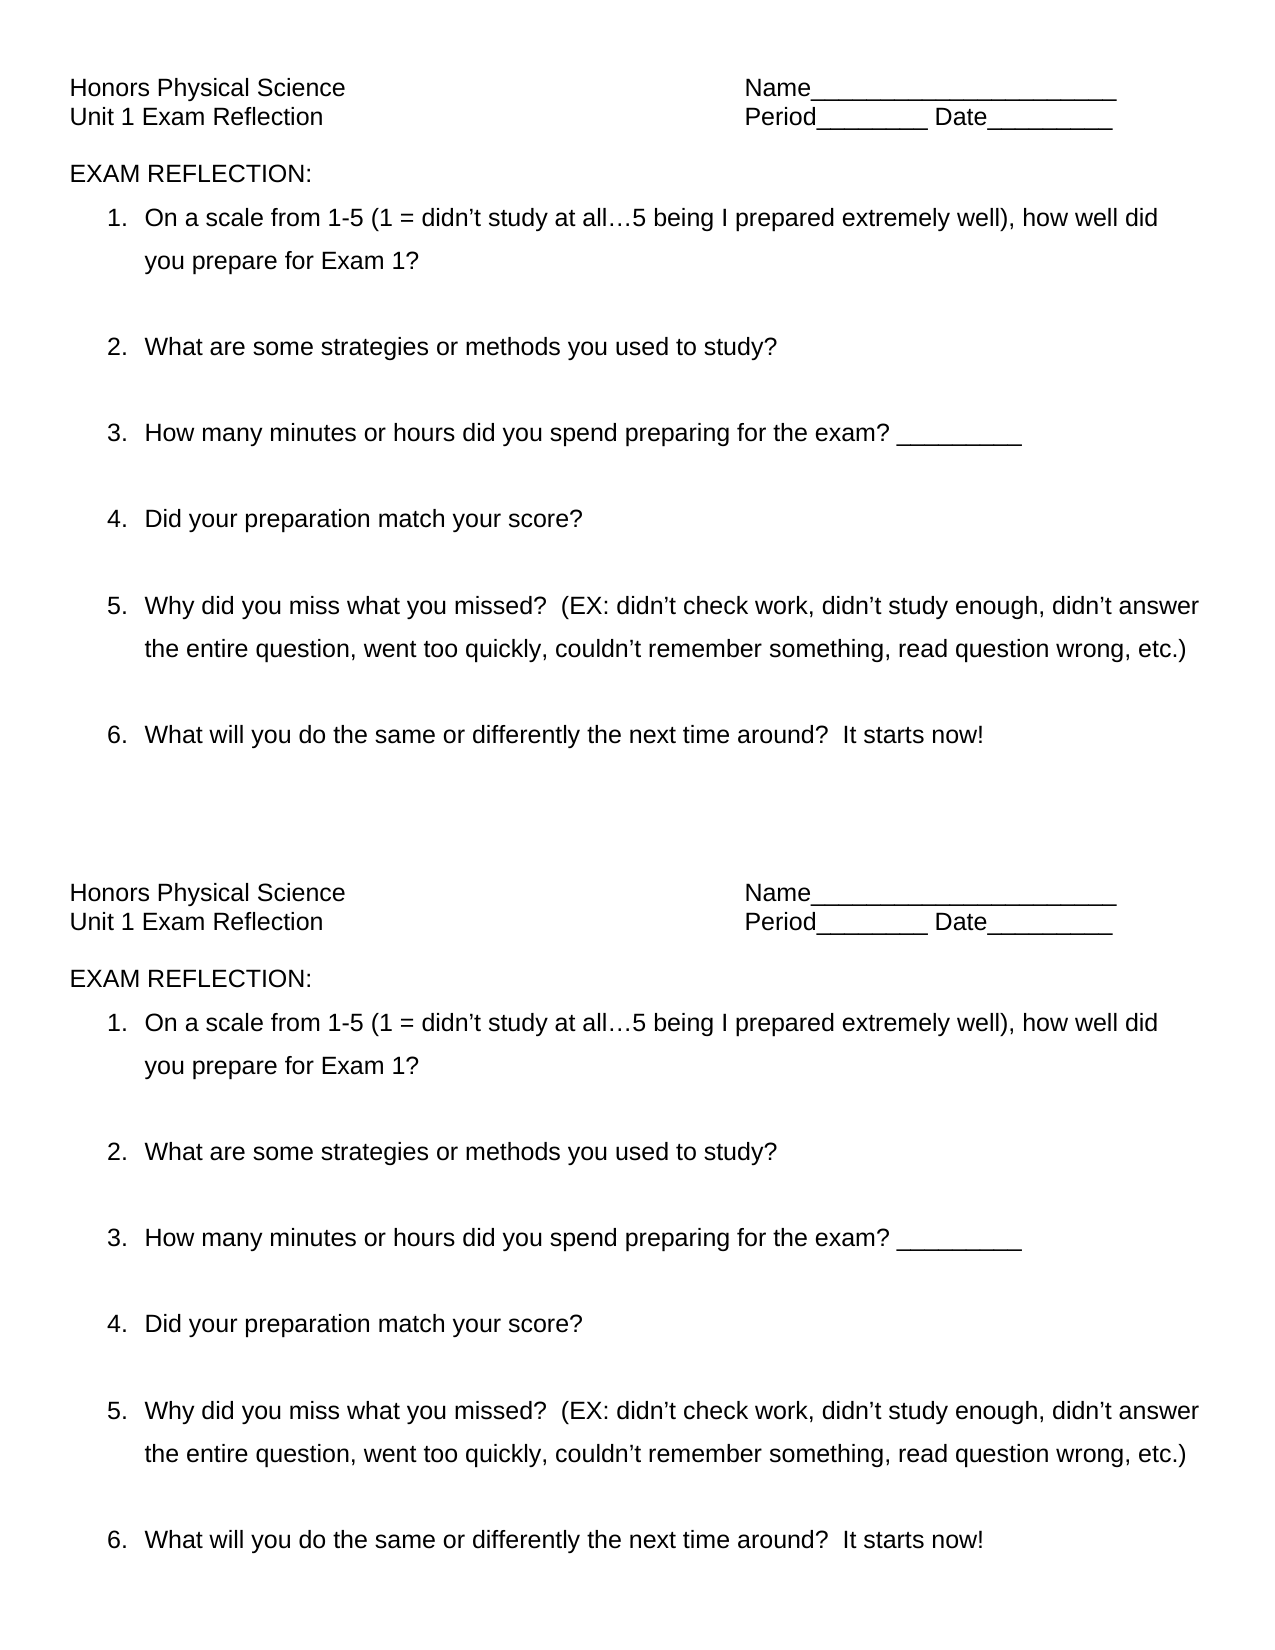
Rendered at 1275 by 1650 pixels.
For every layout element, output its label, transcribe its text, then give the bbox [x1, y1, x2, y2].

text EXAM REFLECTION: [69, 159, 1204, 188]
list Did your preparation match your score? [107, 1309, 1204, 1381]
list What will you do the same or differently the next time around? It starts now! [107, 1525, 1204, 1554]
list Did your preparation match your score? [107, 504, 1204, 576]
list What are some strategies or methods you used to study? [107, 1137, 1204, 1209]
list Why did you miss what you missed? (EX: didn’t check work, didn’t study enough, didn’t answer the entire question, went too quickly, couldn’t remember something, read question wrong, etc.) [107, 1396, 1204, 1511]
list How many minutes or hours did you spend preparing for the exam? _________ [107, 418, 1204, 490]
text Unit 1 Exam Reflection Period________ Date_________ [69, 102, 1204, 131]
list What are some strategies or methods you used to study? [107, 332, 1204, 404]
list On a scale from 1-5 (1 = didn’t study at all…5 being I prepared extremely well), how well did you prepare for Exam 1? [107, 1007, 1204, 1122]
text Unit 1 Exam Reflection Period________ Date_________ [69, 907, 1204, 936]
list What will you do the same or differently the next time around? It starts now! [107, 720, 1204, 749]
text Honors Physical Science Name______________________ [69, 73, 1204, 102]
text Honors Physical Science Name______________________ [51, 878, 1204, 907]
list On a scale from 1-5 (1 = didn’t study at all…5 being I prepared extremely well), how well did you prepare for Exam 1? [107, 202, 1204, 317]
list Why did you miss what you missed? (EX: didn’t check work, didn’t study enough, didn’t answer the entire question, went too quickly, couldn’t remember something, read question wrong, etc.) [107, 591, 1204, 706]
text EXAM REFLECTION: [69, 964, 1204, 993]
list How many minutes or hours did you spend preparing for the exam? _________ [107, 1223, 1204, 1295]
